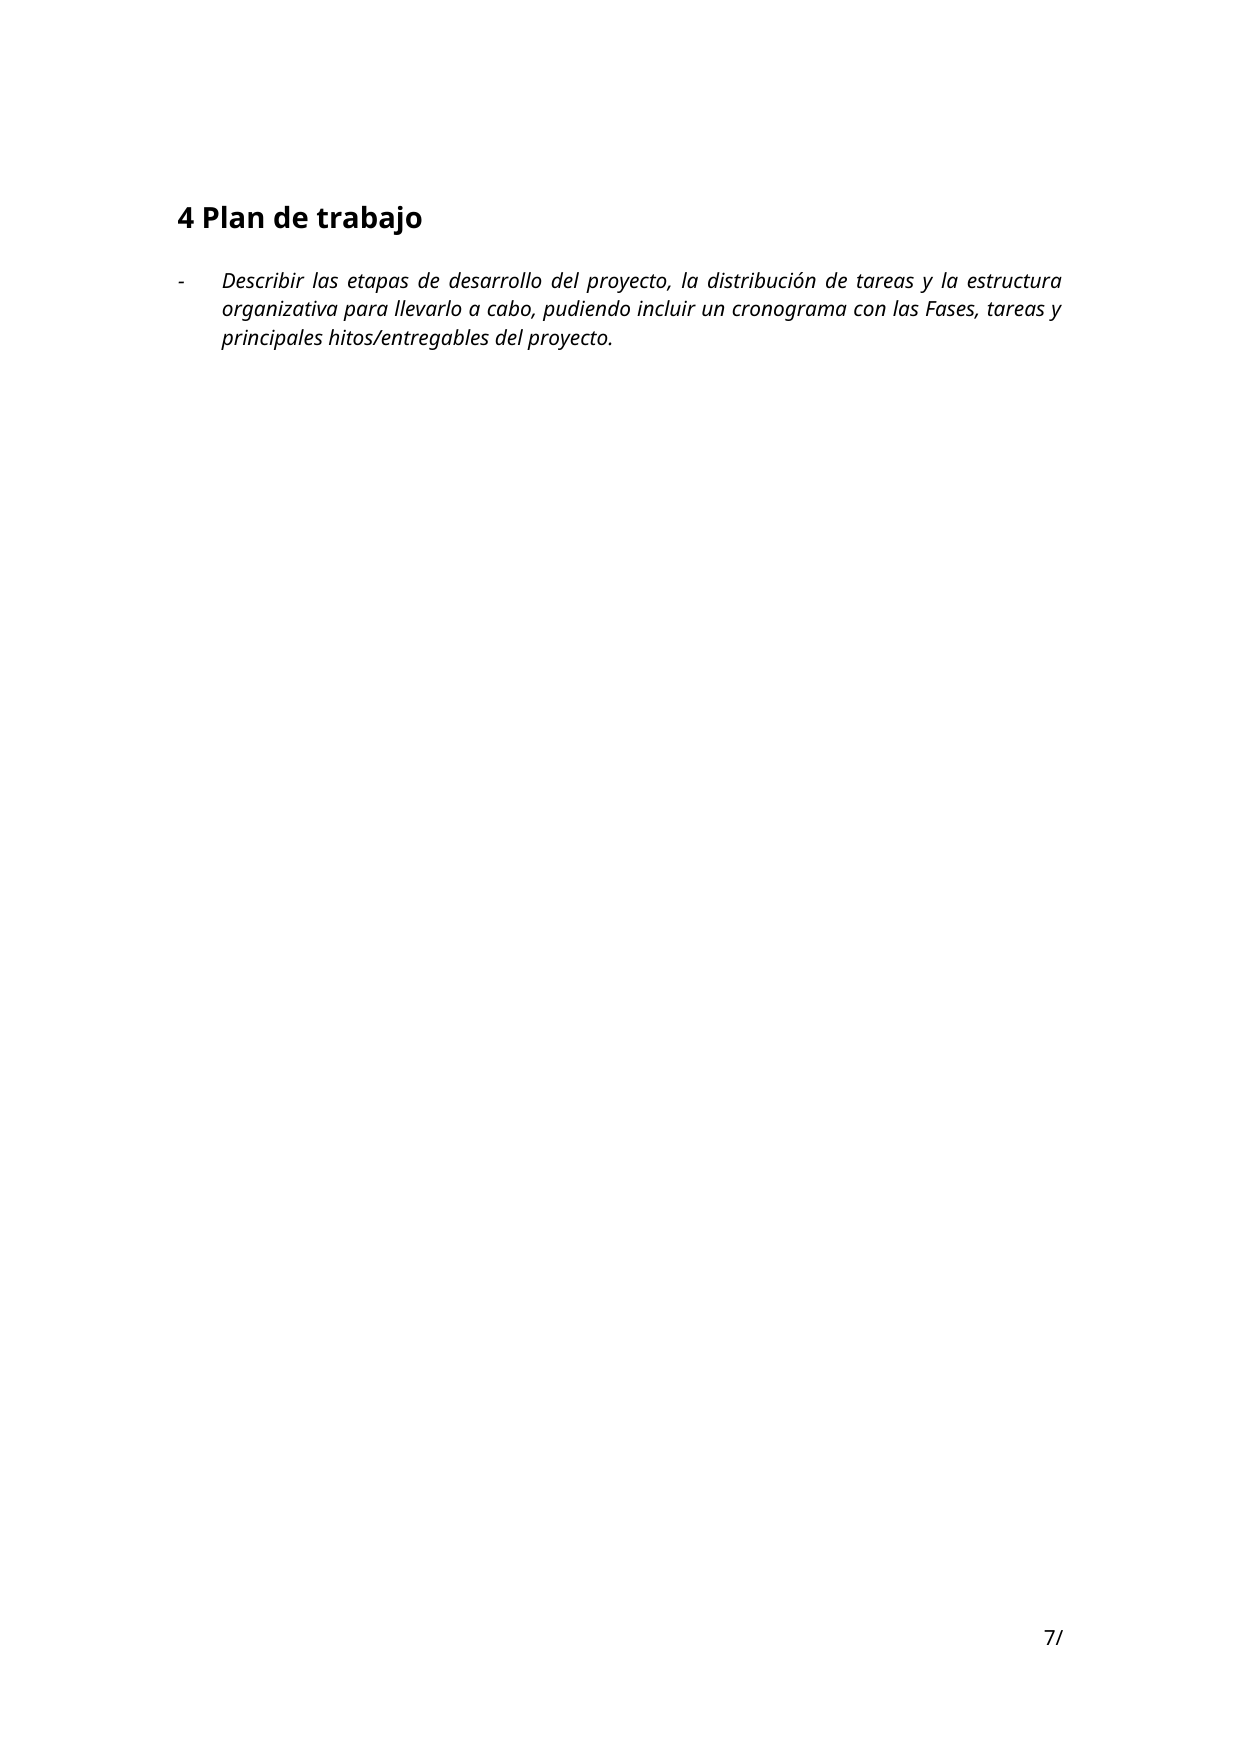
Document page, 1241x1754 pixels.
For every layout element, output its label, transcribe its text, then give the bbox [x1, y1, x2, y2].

list Describir las etapas de desarrollo del proyecto, la distribución de tareas y la estructura organizativa para llevarlo a cabo, pudiendo incluir un cronograma con las Fases, tareas y principales hitos/entregables del proyecto. [177, 266, 1063, 351]
subtitle Plan de trabajo [177, 198, 1063, 237]
